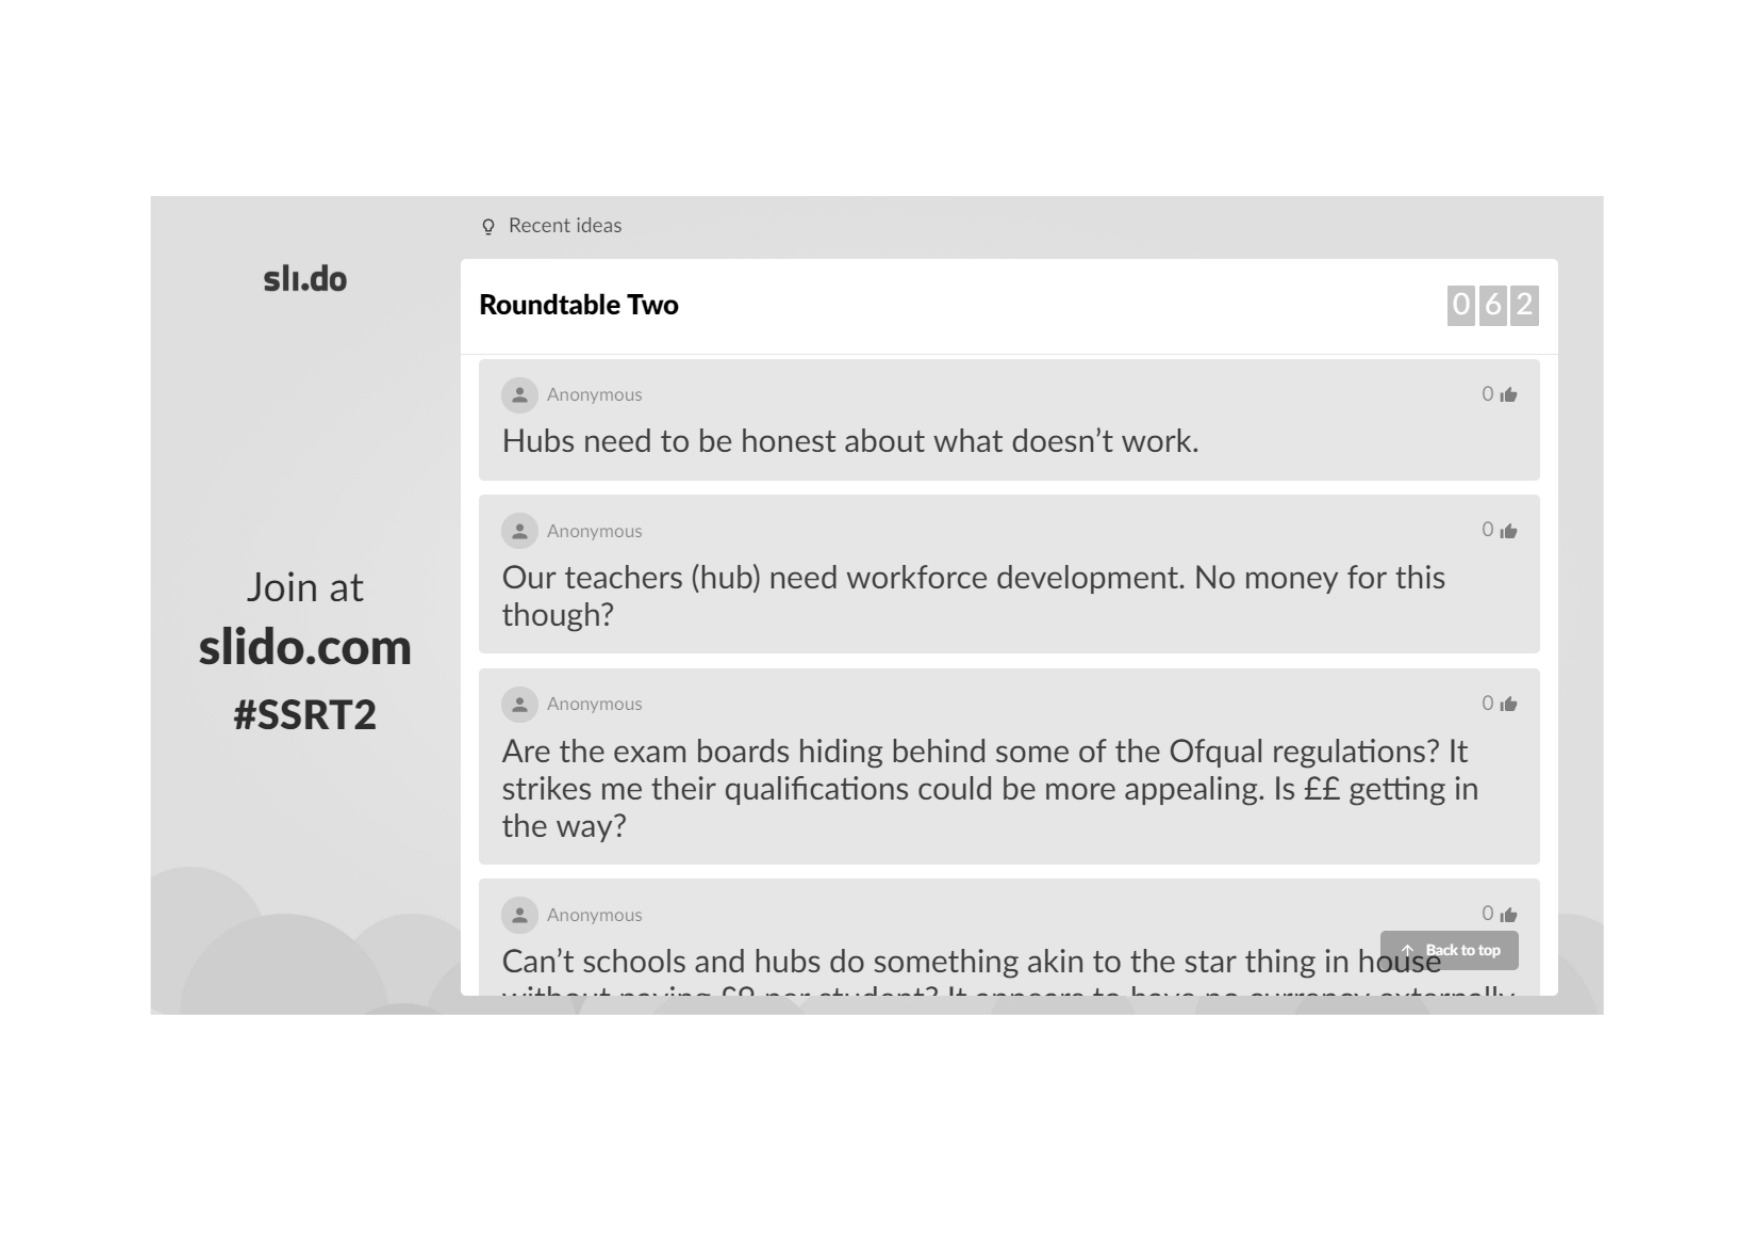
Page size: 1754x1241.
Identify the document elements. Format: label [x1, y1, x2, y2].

picture [150, 196, 1604, 1015]
